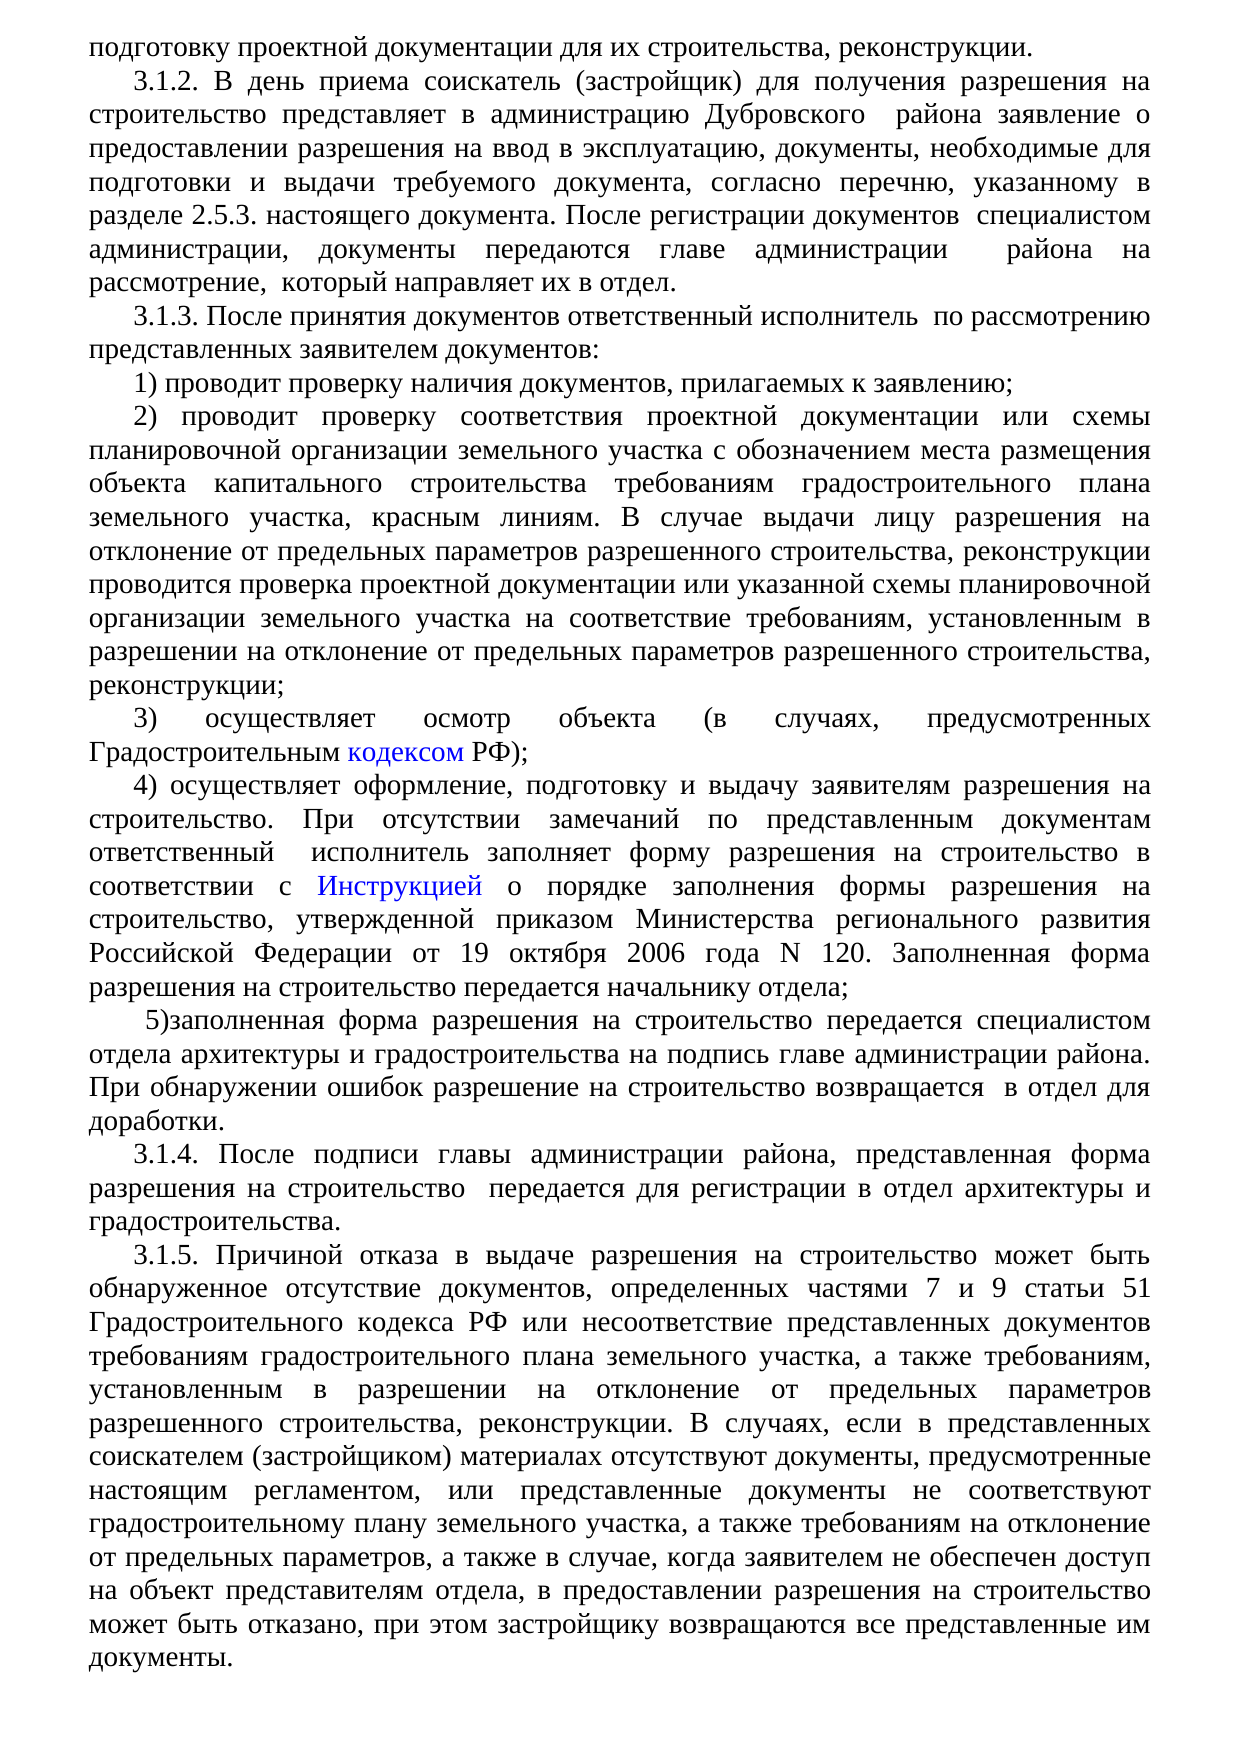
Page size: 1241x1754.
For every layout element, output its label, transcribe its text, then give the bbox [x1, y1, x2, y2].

text 3.1.3. После принятия документов ответственный исполнитель по рассмотрению представленных заявителем документов: [89, 298, 1152, 365]
text 3.1.5. Причиной отказа в выдаче разрешения на строительство может быть обнаруженное отсутствие документов, определенных частями 7 и 9 статьи 51 Градостроительного кодекса РФ или несоответствие представленных документов требованиям градостроительного плана земельного участка, а также требованиям, установленным в разрешении на отклонение от предельных параметров разрешенного строительства, реконструкции. В случаях, если в представленных соискателем (застройщиком) материалах отсутствуют документы, предусмотренные настоящим регламентом, или представленные документы не соответствуют градостроительному плану земельного участка, а также требованиям на отклонение от предельных параметров, а также в случае, когда заявителем не обеспечен доступ на объект представителям отдела, в предоставлении разрешения на строительство может быть отказано, при этом застройщику возвращаются все представленные им документы. [89, 1237, 1152, 1673]
text 3.1.4. После подписи главы администрации района, представленная форма разрешения на строительство передается для регистрации в отдел архитектуры и градостроительства. [89, 1136, 1152, 1237]
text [89, 29, 1152, 63]
text 3) осуществляет осмотр объекта (в случаях, предусмотренных Градостроительным кодексом РФ); [89, 700, 1152, 767]
text 5)заполненная форма разрешения на строительство передается специалистом отдела архитектуры и градостроительства на подпись главе администрации района. При обнаружении ошибок разрешение на строительство возвращается в отдел для доработки. [89, 1002, 1152, 1136]
text 2) проводит проверку соответствия проектной документации или схемы планировочной организации земельного участка с обозначением места размещения объекта капитального строительства требованиям градостроительного плана земельного участка, красным линиям. В случае выдачи лицу разрешения на отклонение от предельных параметров разрешенного строительства, реконструкции проводится проверка проектной документации или указанной схемы планировочной организации земельного участка на соответствие требованиям, установленным в разрешении на отклонение от предельных параметров разрешенного строительства, реконструкции; [89, 398, 1152, 700]
text 4) осуществляет оформление, подготовку и выдачу заявителям разрешения на строительство. При отсутствии замечаний по представленным документам ответственный исполнитель заполняет форму разрешения на строительство в соответствии с Инструкцией о порядке заполнения формы разрешения на строительство, утвержденной приказом Министерства регионального развития Российской Федерации от 19 октября 2006 года N 120. Заполненная форма разрешения на строительство передается начальнику отдела; [89, 767, 1152, 1002]
text 1) проводит проверку наличия документов, прилагаемых к заявлению; [89, 365, 1152, 398]
text 3.1.2. В день приема соискатель (застройщик) для получения разрешения на строительство представляет в администрацию Дубровского района заявление о предоставлении разрешения на ввод в эксплуатацию, документы, необходимые для подготовки и выдачи требуемого документа, согласно перечню, указанному в разделе 2.5.3. настоящего документа. После регистрации документов специалистом администрации, документы передаются главе администрации района на рассмотрение, который направляет их в отдел. [89, 63, 1152, 298]
